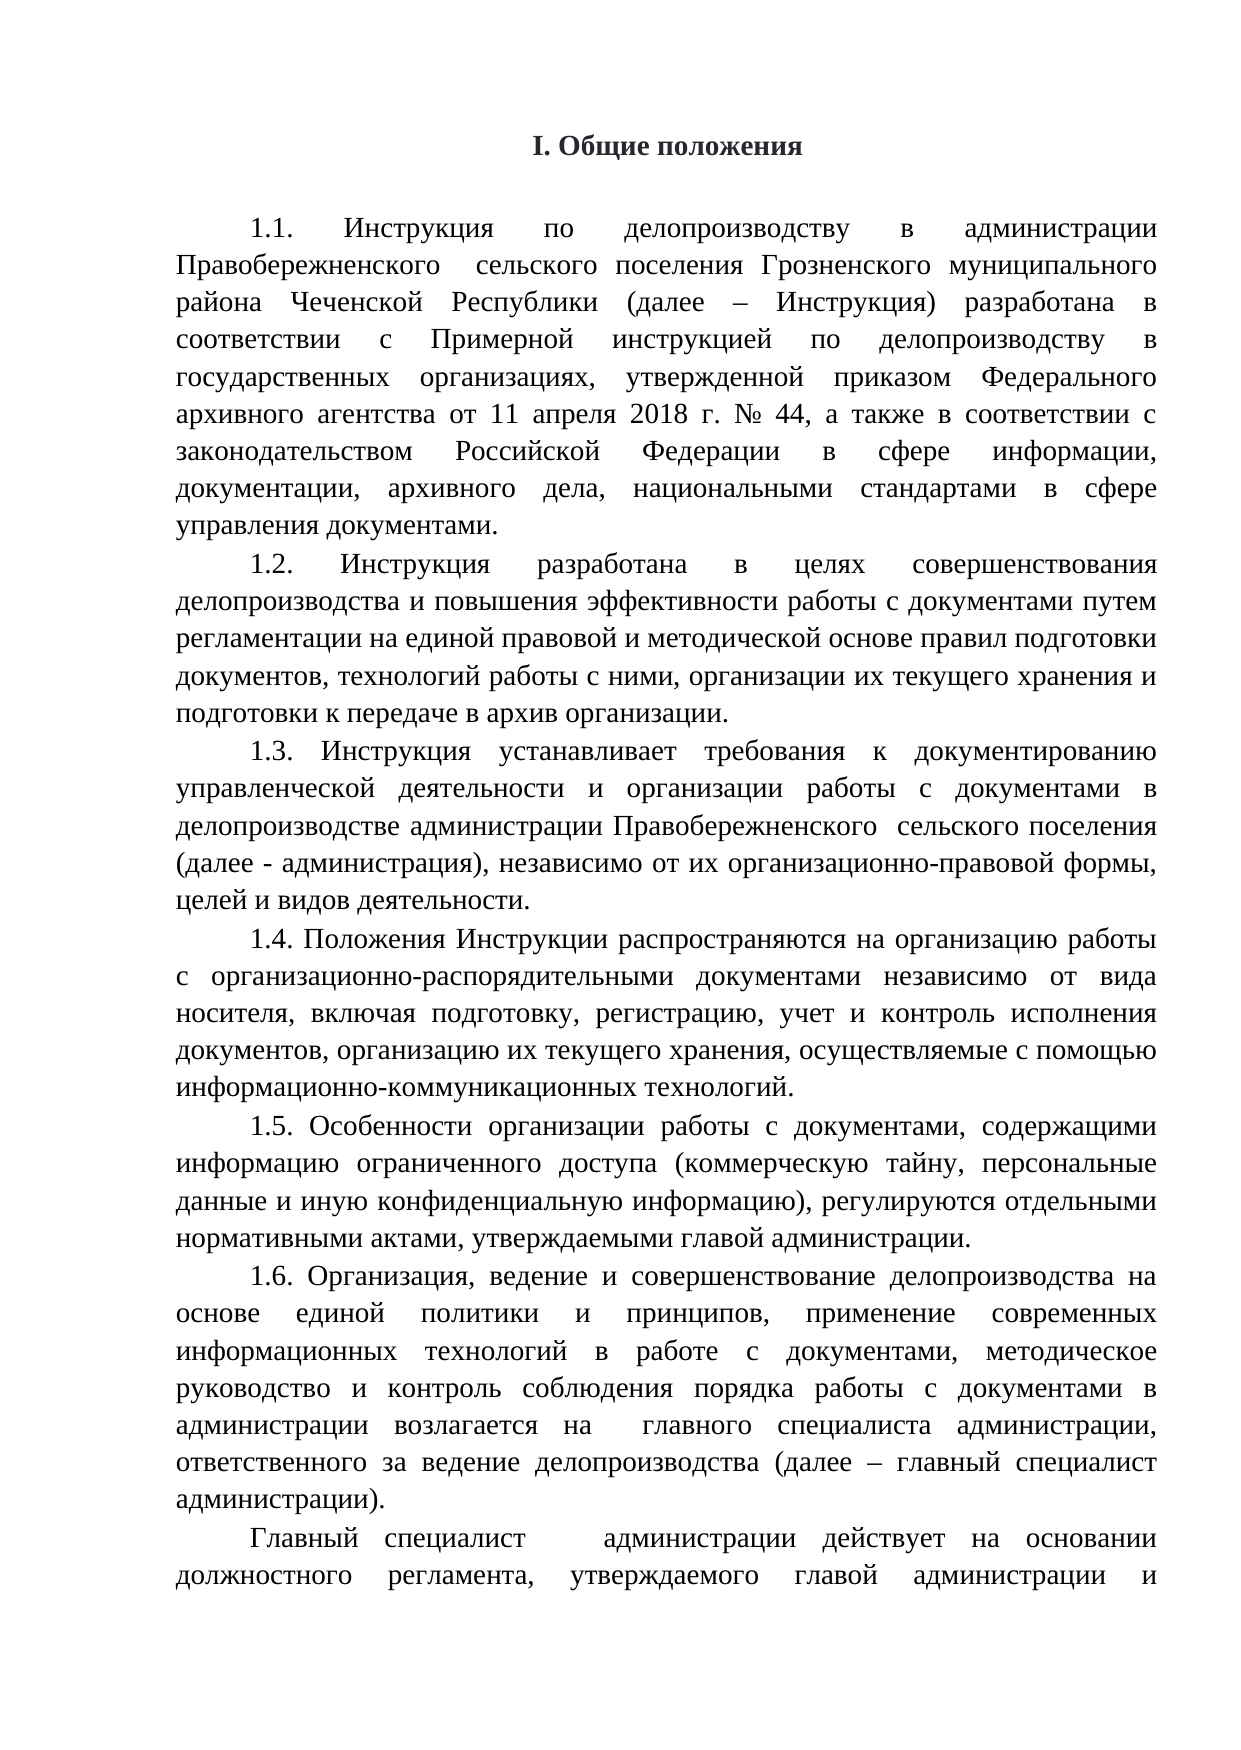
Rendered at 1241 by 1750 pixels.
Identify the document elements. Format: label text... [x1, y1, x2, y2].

text 1.1. Инструкция по делопроизводству в администрации Правобережненского сельского поселения Грозненского муниципального района Чеченской Республики (далее – Инструкция) разработана в соответствии с Примерной инструкцией по делопроизводству в государственных организациях, утвержденной приказом Федерального архивного агентства от 11 апреля 2018 г. № 44, а также в соответствии с законодательством Российской Федерации в сфере информации, документации, архивного дела, национальными стандартами в сфере управления документами. [176, 210, 1158, 541]
text 1.2. Инструкция разработана в целях совершенствования делопроизводства и повышения эффективности работы с документами путем регламентации на единой правовой и методической основе правил подготовки документов, технологий работы с ними, организации их текущего хранения и подготовки к передаче в архив организации. [176, 546, 1158, 728]
subtitle I. Общие положения [177, 128, 1157, 161]
text 1.5. Особенности организации работы с документами, содержащими информацию ограниченного доступа (коммерческую тайну, персональные данные и иную конфиденциальную информацию), регулируются отдельными нормативными актами, утверждаемыми главой администрации. [176, 1108, 1158, 1253]
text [176, 1520, 1158, 1591]
text 1.4. Положения Инструкции распространяются на организацию работы с организационно-распорядительными документами независимо от вида носителя, включая подготовку, регистрацию, учет и контроль исполнения документов, организацию их текущего хранения, осуществляемые с помощью информационно-коммуникационных технологий. [176, 921, 1158, 1103]
text 1.6. Организация, ведение и совершенствование делопроизводства на основе единой политики и принципов, применение современных информационных технологий в работе с документами, методическое руководство и контроль соблюдения порядка работы с документами в администрации возлагается на главного специалиста администрации, ответственного за ведение делопроизводства (далее – главный специалист администрации). [176, 1258, 1158, 1515]
text 1.3. Инструкция устанавливает требования к документированию управленческой деятельности и организации работы с документами в делопроизводстве администрации Правобережненского сельского поселения (далее - администрация), независимо от их организационно-правовой формы, целей и видов деятельности. [176, 733, 1158, 916]
